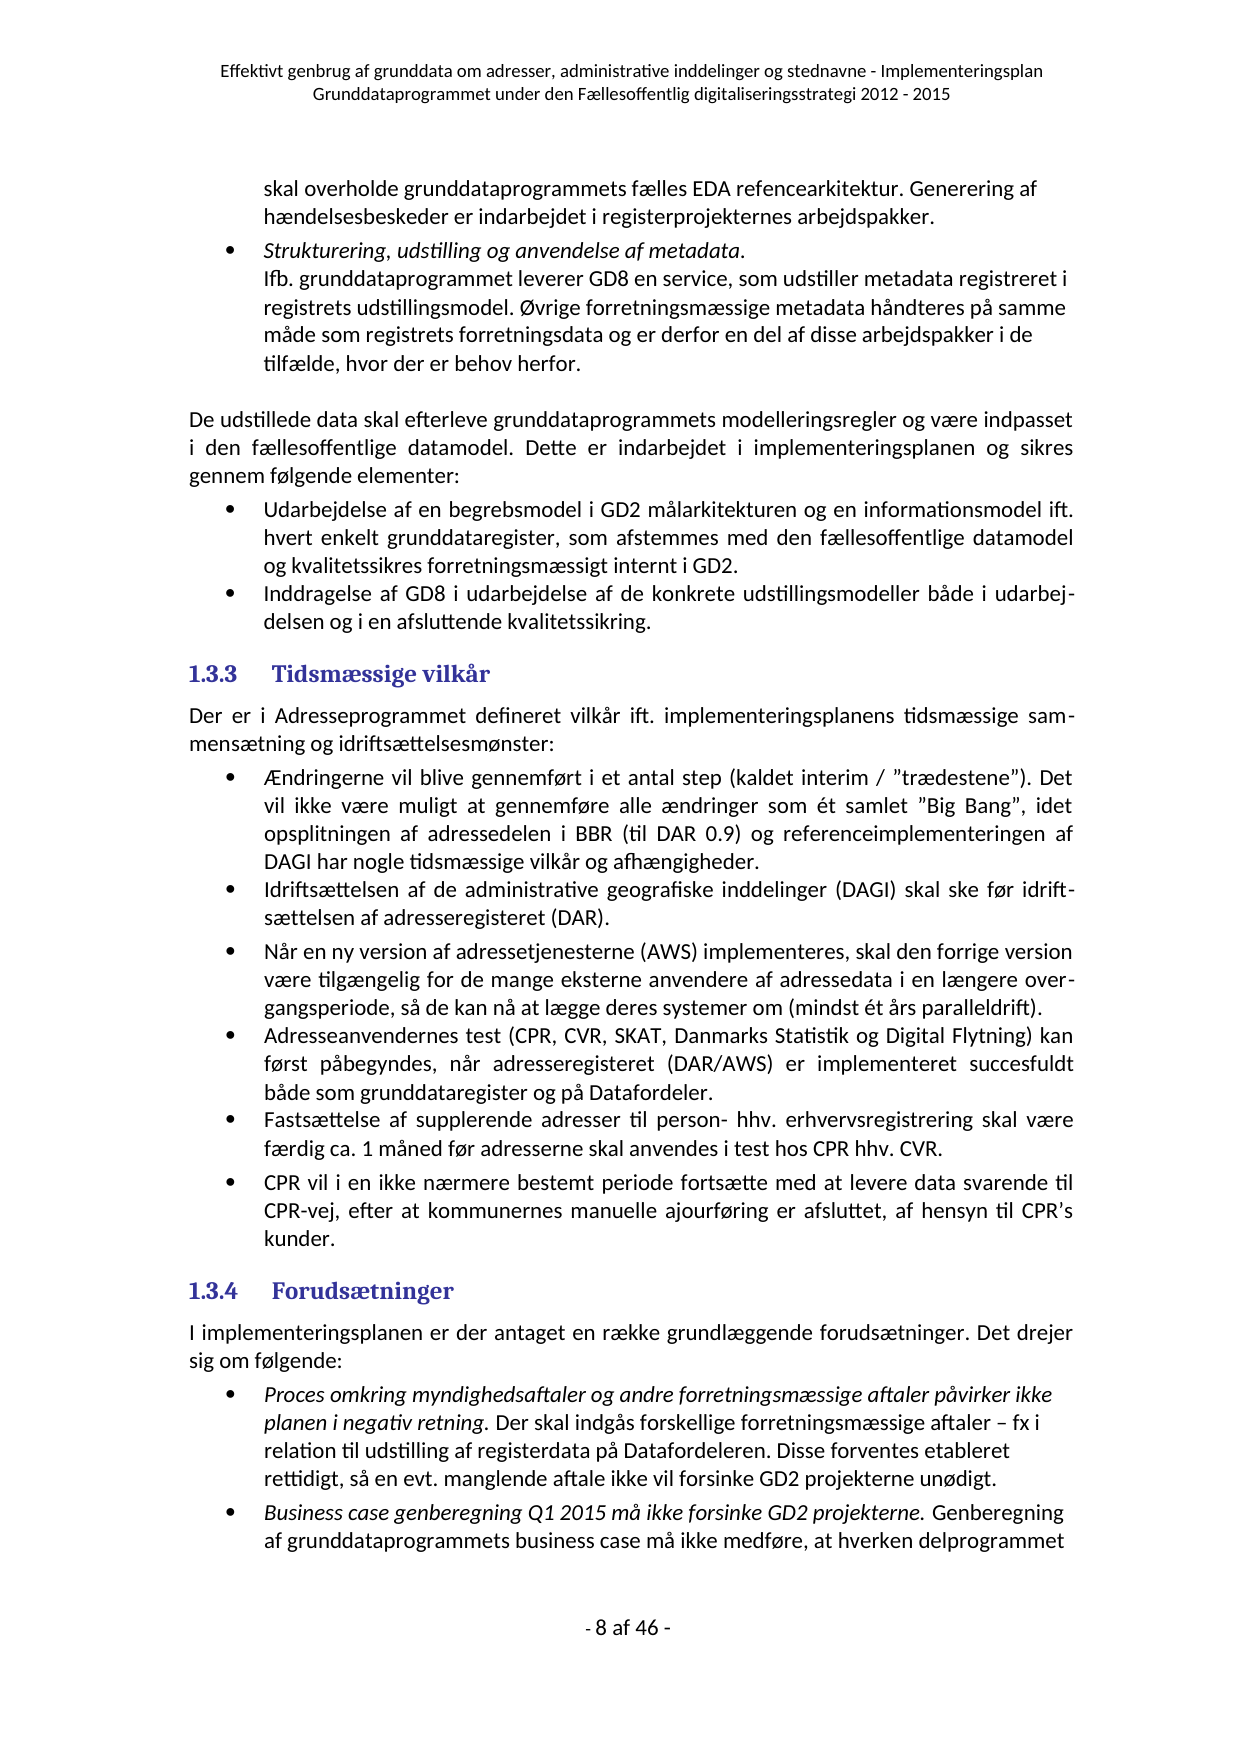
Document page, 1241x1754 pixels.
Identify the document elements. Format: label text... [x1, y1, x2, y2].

subtitle Tidsmæssige vilkår [189, 660, 1075, 689]
subtitle Forudsætninger [189, 1277, 1075, 1306]
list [226, 1498, 1075, 1554]
list CPR vil i en ikke nærmere bestemt periode fortsætte med at levere data svarende til CPR-vej, efter at kommunernes manuelle ajourføring er afsluttet, af hensyn til CPR’s kunder. [226, 1168, 1075, 1252]
list Adresseanvendernes test (CPR, CVR, SKAT, Danmarks Statistik og Digital Flytning) kan først påbegyndes, når adresseregisteret (DAR/AWS) er implementeret succesfuldt både som grunddataregister og på Datafordeler. [226, 1022, 1075, 1106]
list Idriftsættelsen af de administrative geografiske inddelinger (DAGI) skal ske før idriftsættelsen af adresseregisteret (DAR). [226, 875, 1075, 931]
list Udarbejdelse af en begrebsmodel i GD2 målarkitekturen og en informationsmodel ift. hvert enkelt grunddataregister, som afstemmes med den fællesoffentlige datamodel og kvalitetssikres forretningsmæssigt internt i GD2. [226, 495, 1075, 579]
list Proces omkring myndighedsaftaler og andre forretningsmæssige aftaler påvirker ikke planen i negativ retning. Der skal indgås forskellige forretningsmæssige aftaler – fx i relation til udstilling af registerdata på Datafordeleren. Disse forventes etableret rettidigt, så en evt. manglende aftale ikke vil forsinke GD2 projekterne unødigt. [226, 1380, 1075, 1492]
text I implementeringsplanen er der antaget en række grundlæggende forudsætninger. Det drejer sig om følgende: [189, 1318, 1075, 1374]
list Inddragelse af GD8 i udarbejdelse af de konkrete udstillingsmodeller både i udarbejdelsen og i en afsluttende kvalitetssikring. [226, 579, 1075, 635]
list Fastsættelse af supplerende adresser til person- hhv. erhvervsregistrering skal være færdig ca. 1 måned før adresserne skal anvendes i test hos CPR hhv. CVR. [226, 1106, 1075, 1162]
list Ændringerne vil blive gennemført i et antal step (kaldet interim / ”trædestene”). Det vil ikke være muligt at gennemføre alle ændringer som ét samlet ”Big Bang”, idet opsplitningen af adressedelen i BBR (til DAR 0.9) og referenceimplementeringen af DAGI har nogle tidsmæssige vilkår og afhængigheder. [226, 763, 1075, 875]
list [226, 174, 1075, 230]
text Der er i Adresseprogrammet defineret vilkår ift. implementeringsplanens tidsmæssige sammensætning og idriftsættelsesmønster: [189, 701, 1075, 757]
text De udstillede data skal efterleve grunddataprogrammets modelleringsregler og være indpasset i den fællesoffentlige datamodel. Dette er indarbejdet i implementeringsplanen og sikres gennem følgende elementer: [189, 405, 1075, 489]
list Når en ny version af adressetjenesterne (AWS) implementeres, skal den forrige version være tilgængelig for de mange eksterne anvendere af adressedata i en længere overgangsperiode, så de kan nå at lægge deres systemer om (mindst ét års paralleldrift). [226, 937, 1075, 1022]
list Strukturering, udstilling og anvendelse af metadata. Ifb. grunddataprogrammet leverer GD8 en service, som udstiller metadata registreret i registrets udstillingsmodel. Øvrige forretningsmæssige metadata håndteres på samme måde som registrets forretningsdata og er derfor en del af disse arbejdspakker i de tilfælde, hvor der er behov herfor. [226, 237, 1075, 377]
